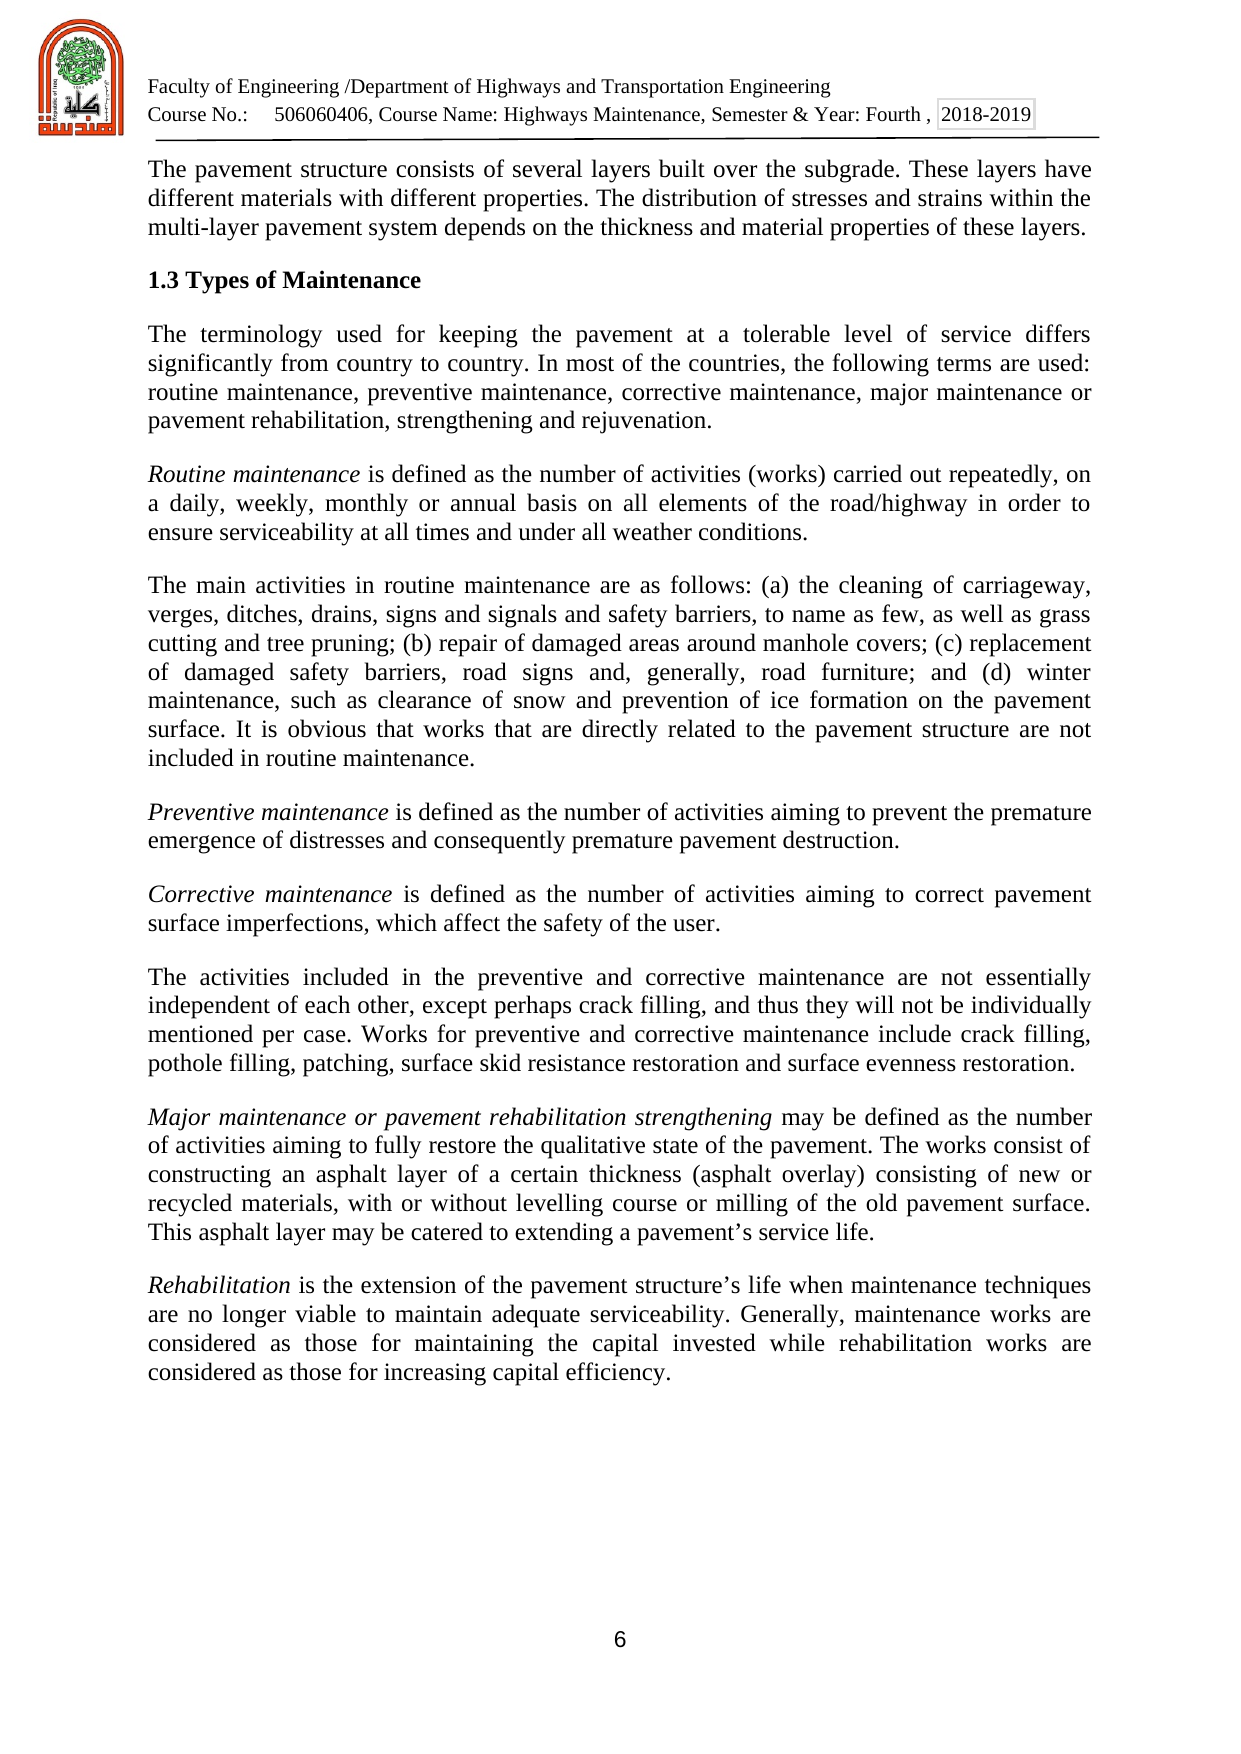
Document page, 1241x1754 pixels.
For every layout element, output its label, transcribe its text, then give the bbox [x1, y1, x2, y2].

text 1.3 Types of Maintenance [148, 266, 1092, 294]
text The pavement structure consists of several layers built over the subgrade. These layers have different materials with different properties. The distribution of stresses and strains within the multi-layer pavement system depends on the thickness and material properties of these layers. [148, 154, 1092, 241]
picture [29, 11, 133, 143]
text Corrective maintenance is defined as the number of activities aiming to correct pavement surface imperfections, which affect the safety of the user. [148, 879, 1092, 937]
text Routine maintenance is defined as the number of activities (works) carried out repeatedly, on a daily, weekly, monthly or annual basis on all elements of the road/highway in order to ensure serviceability at all times and under all weather conditions. [148, 459, 1092, 546]
text The terminology used for keeping the pavement at a tolerable level of service differs significantly from country to country. In most of the countries, the following terms are used: routine maintenance, preventive maintenance, corrective maintenance, major maintenance or pavement rehabilitation, strengthening and rejuvenation. [148, 319, 1092, 434]
text Major maintenance or pavement rehabilitation strengthening may be defined as the number of activities aiming to fully restore the qualitative state of the pavement. The works consist of constructing an asphalt layer of a certain thickness (asphalt overlay) consisting of new or recycled materials, with or without levelling course or milling of the old pavement surface. This asphalt layer may be catered to extending a pavement’s service life. [148, 1102, 1092, 1246]
text Rehabilitation is the extension of the pavement structure’s life when maintenance techniques are no longer viable to maintain adequate serviceability. Generally, maintenance works are considered as those for maintaining the capital invested while rehabilitation works are considered as those for increasing capital efficiency. [148, 1271, 1092, 1386]
text The activities included in the preventive and corrective maintenance are not essentially independent of each other, except perhaps crack filling, and thus they will not be individually mentioned per case. Works for preventive and corrective maintenance include crack filling, pothole filling, patching, surface skid resistance restoration and surface evenness restoration. [148, 962, 1092, 1077]
text Preventive maintenance is defined as the number of activities aiming to prevent the premature emergence of distresses and consequently premature pavement destruction. [148, 797, 1092, 854]
text The main activities in routine maintenance are as follows: (a) the cleaning of carriageway, verges, ditches, drains, signs and signals and safety barriers, to name as few, as well as grass cutting and tree pruning; (b) repair of damaged areas around manhole covers; (c) replacement of damaged safety barriers, road signs and, generally, road furniture; and (d) winter maintenance, such as clearance of snow and prevention of ice formation on the pavement surface. It is obvious that works that are directly related to the pavement structure are not included in routine maintenance. [148, 571, 1092, 772]
